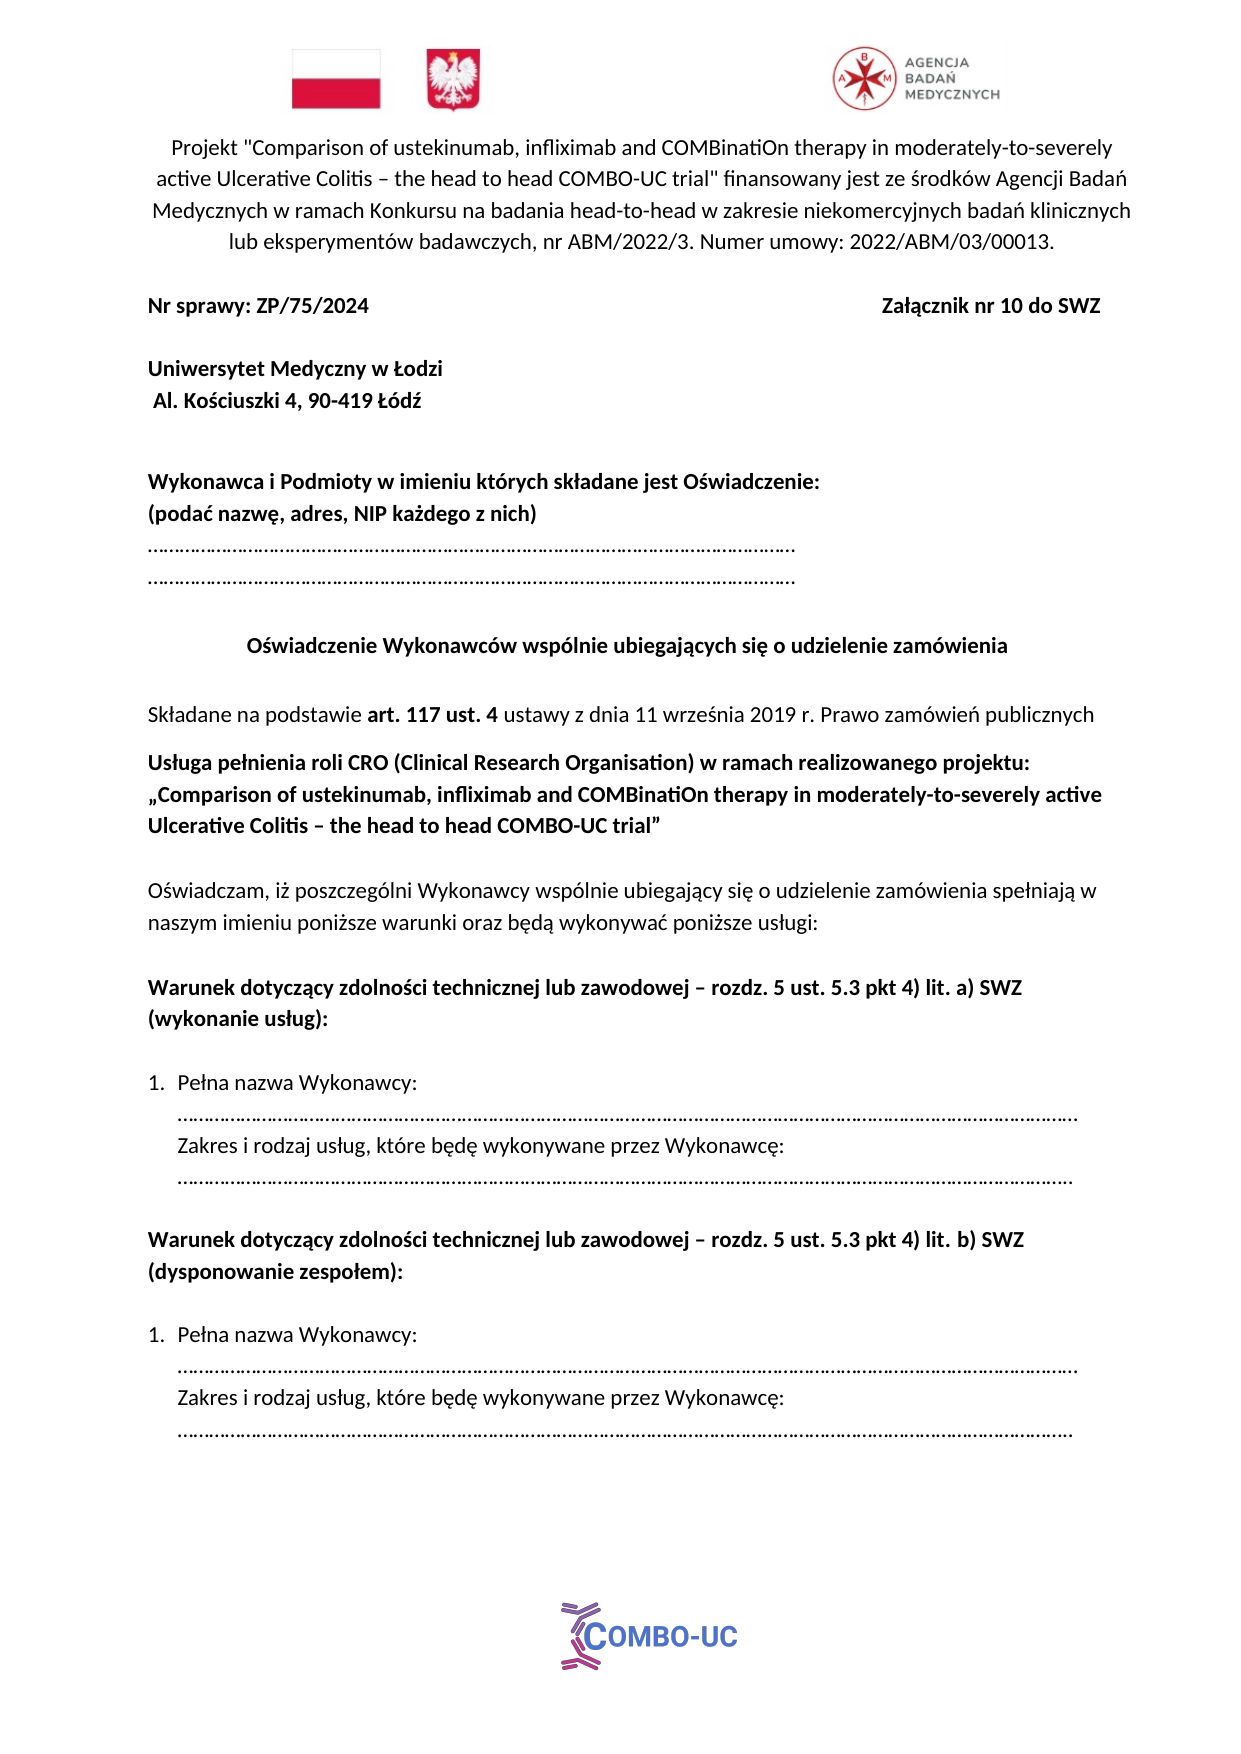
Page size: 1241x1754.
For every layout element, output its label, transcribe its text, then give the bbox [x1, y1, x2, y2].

list …………………………………………………………………………………………………………………………………………………….. [177, 1162, 1107, 1190]
text Al. Kościuszki 4, 90-419 Łódź [148, 386, 1107, 414]
list Zakres i rodzaj usług, które będę wykonywane przez Wykonawcę: [177, 1131, 1107, 1159]
text Składane na podstawie art. 117 ust. 4 ustawy z dnia 11 września 2019 r. Prawo zamówień publicznych [148, 700, 1107, 728]
text Wykonawca i Podmioty w imieniu których składane jest Oświadczenie: [148, 467, 1152, 495]
list Pełna nazwa Wykonawcy: [148, 1320, 1107, 1348]
text …………………………………………………………………………………………………………… [148, 562, 1152, 590]
list Warunek dotyczący zdolności technicznej lub zawodowej – rozdz. 5 ust. 5.3 pkt 4) lit. a) SWZ (wykonanie usług): [148, 973, 1107, 1032]
list Zakres i rodzaj usług, które będę wykonywane przez Wykonawcę: [177, 1383, 1107, 1411]
list ……………………………………………………………………………………………………………………………………………………… [177, 1352, 1107, 1380]
text Nr sprawy: ZP/75/2024 Załącznik nr 10 do SWZ [148, 291, 1107, 319]
text …………………………………………………………………………………………………………… [148, 531, 1152, 558]
text Oświadczam, iż poszczególni Wykonawcy wspólnie ubiegający się o udzielenie zamówienia spełniają w naszym imieniu poniższe warunki oraz będą wykonywać poniższe usługi: [148, 876, 1107, 936]
list Pełna nazwa Wykonawcy: [148, 1068, 1107, 1096]
text Usługa pełnienia roli CRO (Clinical Research Organisation) w ramach realizowanego projektu: „Comparison of ustekinumab, infliximab and COMBinatiOn therapy in moderately-to-severely active Ulcerative Colitis – the head to head COMBO-UC trial” [148, 748, 1107, 839]
text (podać nazwę, adres, NIP każdego z nich) [148, 499, 1152, 527]
picture [553, 1591, 746, 1681]
text Uniwersytet Medyczny w Łodzi [148, 354, 1107, 382]
text Oświadczenie Wykonawców wspólnie ubiegających się o udzielenie zamówienia [148, 631, 1107, 659]
list …………………………………………………………………………………………………………………………………………………….. [177, 1415, 1107, 1443]
list ……………………………………………………………………………………………………………………………………………………… [177, 1099, 1107, 1127]
list Warunek dotyczący zdolności technicznej lub zawodowej – rozdz. 5 ust. 5.3 pkt 4) lit. b) SWZ (dysponowanie zespołem): [148, 1225, 1107, 1285]
picture [192, 29, 1106, 129]
